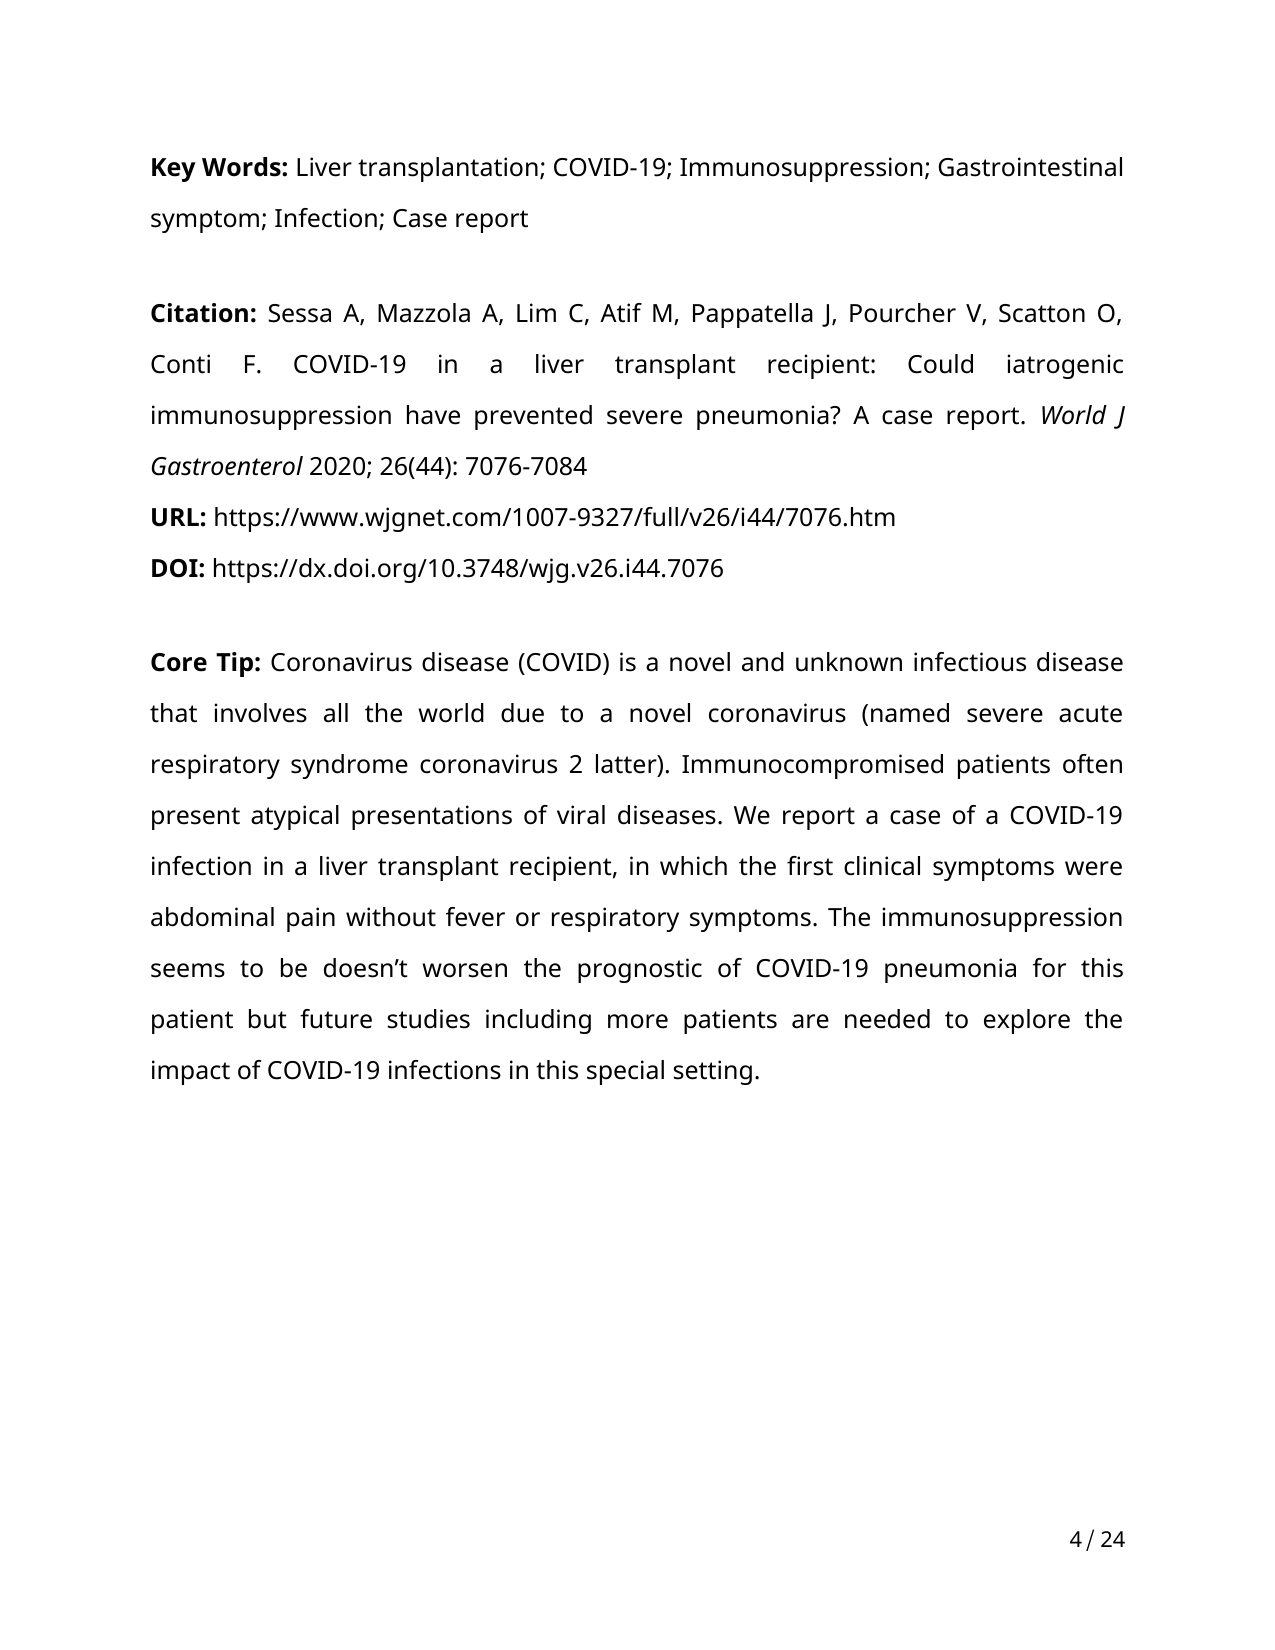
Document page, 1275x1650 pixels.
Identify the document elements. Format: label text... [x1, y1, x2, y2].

text Core Tip: Coronavirus disease (COVID) is a novel and unknown infectious disease that involves all the world due to a novel coronavirus (named severe acute respiratory syndrome coronavirus 2 latter). Immunocompromised patients often present atypical presentations of viral diseases. We report a case of a COVID-19 infection in a liver transplant recipient, in which the first clinical symptoms were abdominal pain without fever or respiratory symptoms. The immunosuppression seems to be doesn’t worsen the prognostic of COVID-19 pneumonia for this patient but future studies including more patients are needed to explore the impact of COVID-19 infections in this special setting. [150, 644, 1125, 1087]
text Citation: Sessa A, Mazzola A, Lim C, Atif M, Pappatella J, Pourcher V, Scatton O, Conti F. COVID-19 in a liver transplant recipient: Could iatrogenic immunosuppression have prevented severe pneumonia? A case report. World J Gastroenterol 2020; 26(44): 7076-7084 [150, 295, 1125, 482]
text DOI: https://dx.doi.org/10.3748/wjg.v26.i44.7076 [150, 550, 1125, 584]
text URL: https://www.wjgnet.com/1007-9327/full/v26/i44/7076.htm [150, 499, 1125, 533]
text Key Words: Liver transplantation; COVID-19; Immunosuppression; Gastrointestinal symptom; Infection; Case report [150, 150, 1125, 235]
